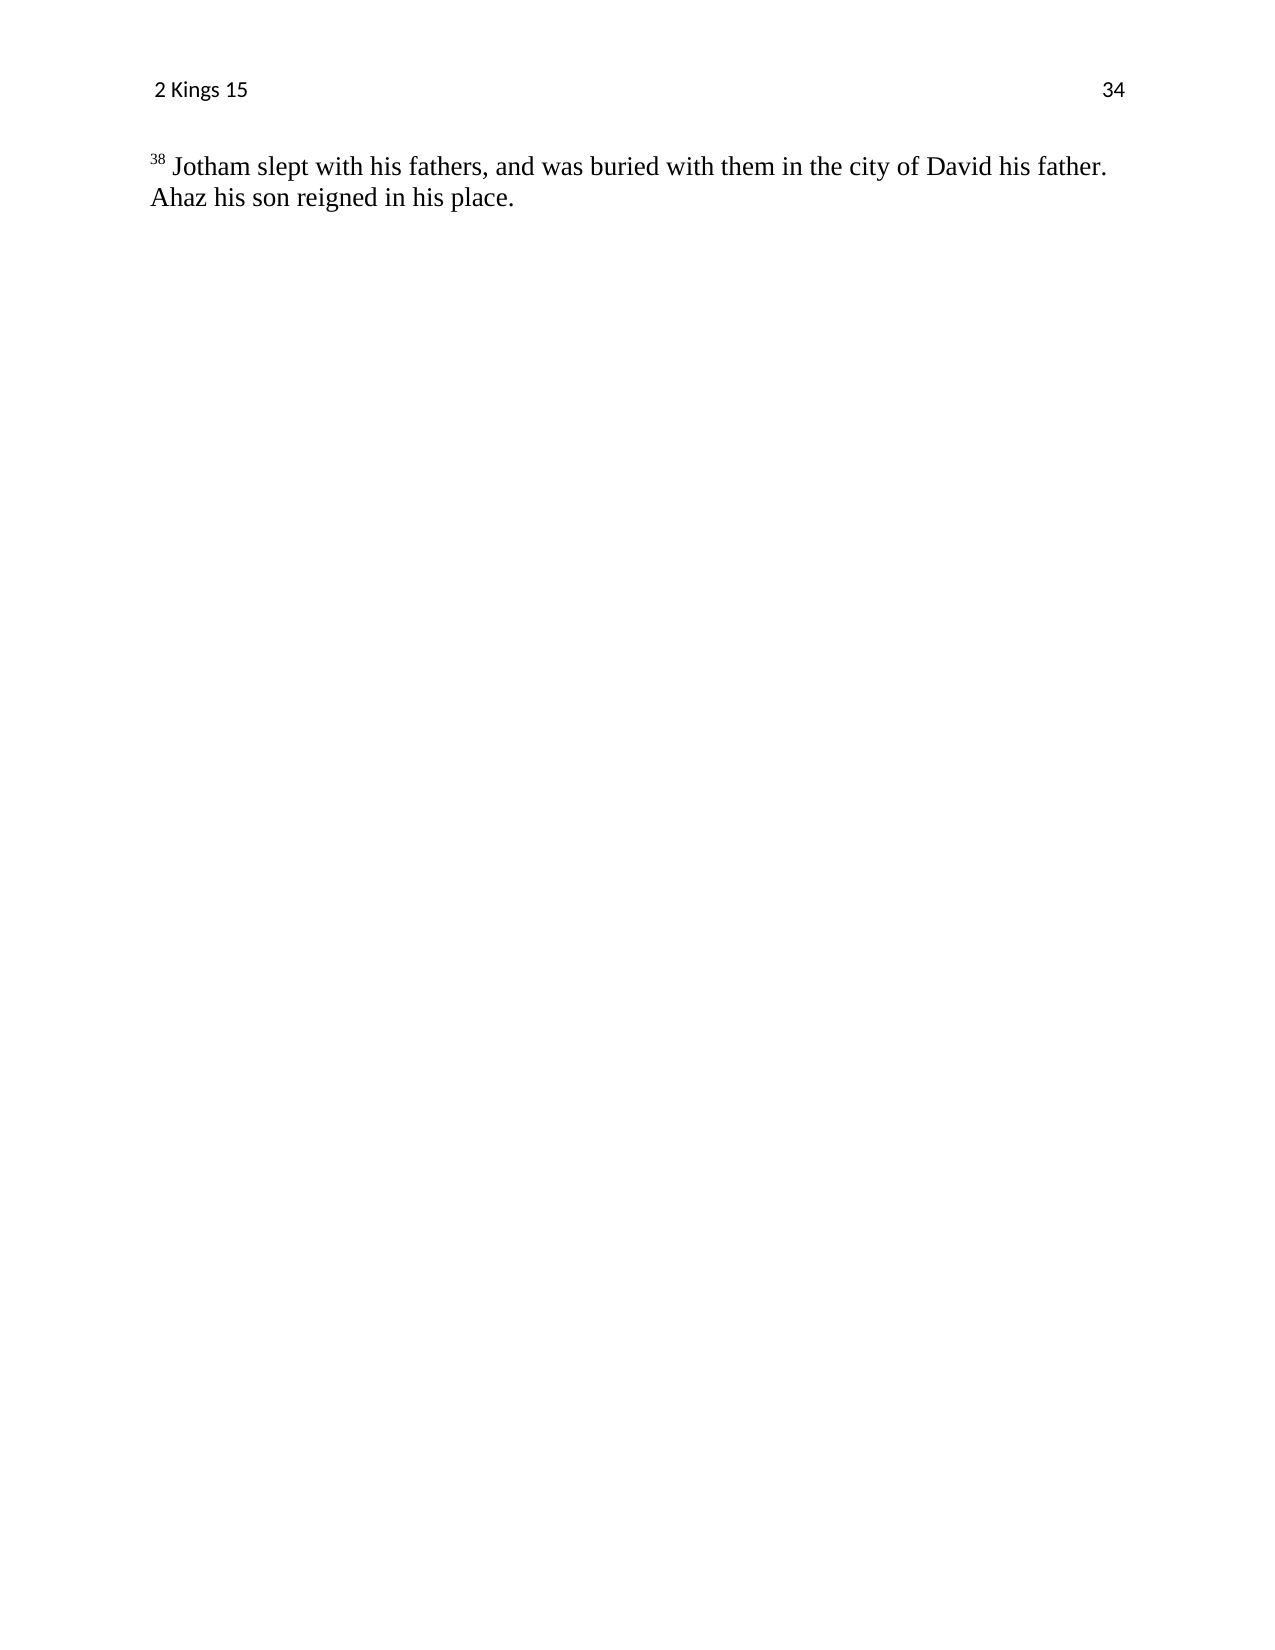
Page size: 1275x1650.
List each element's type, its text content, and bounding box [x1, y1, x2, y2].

text 38 Jotham slept with his fathers, and was buried with them in the city of David his father. Ahaz his son reigned in his place. [150, 150, 1125, 212]
